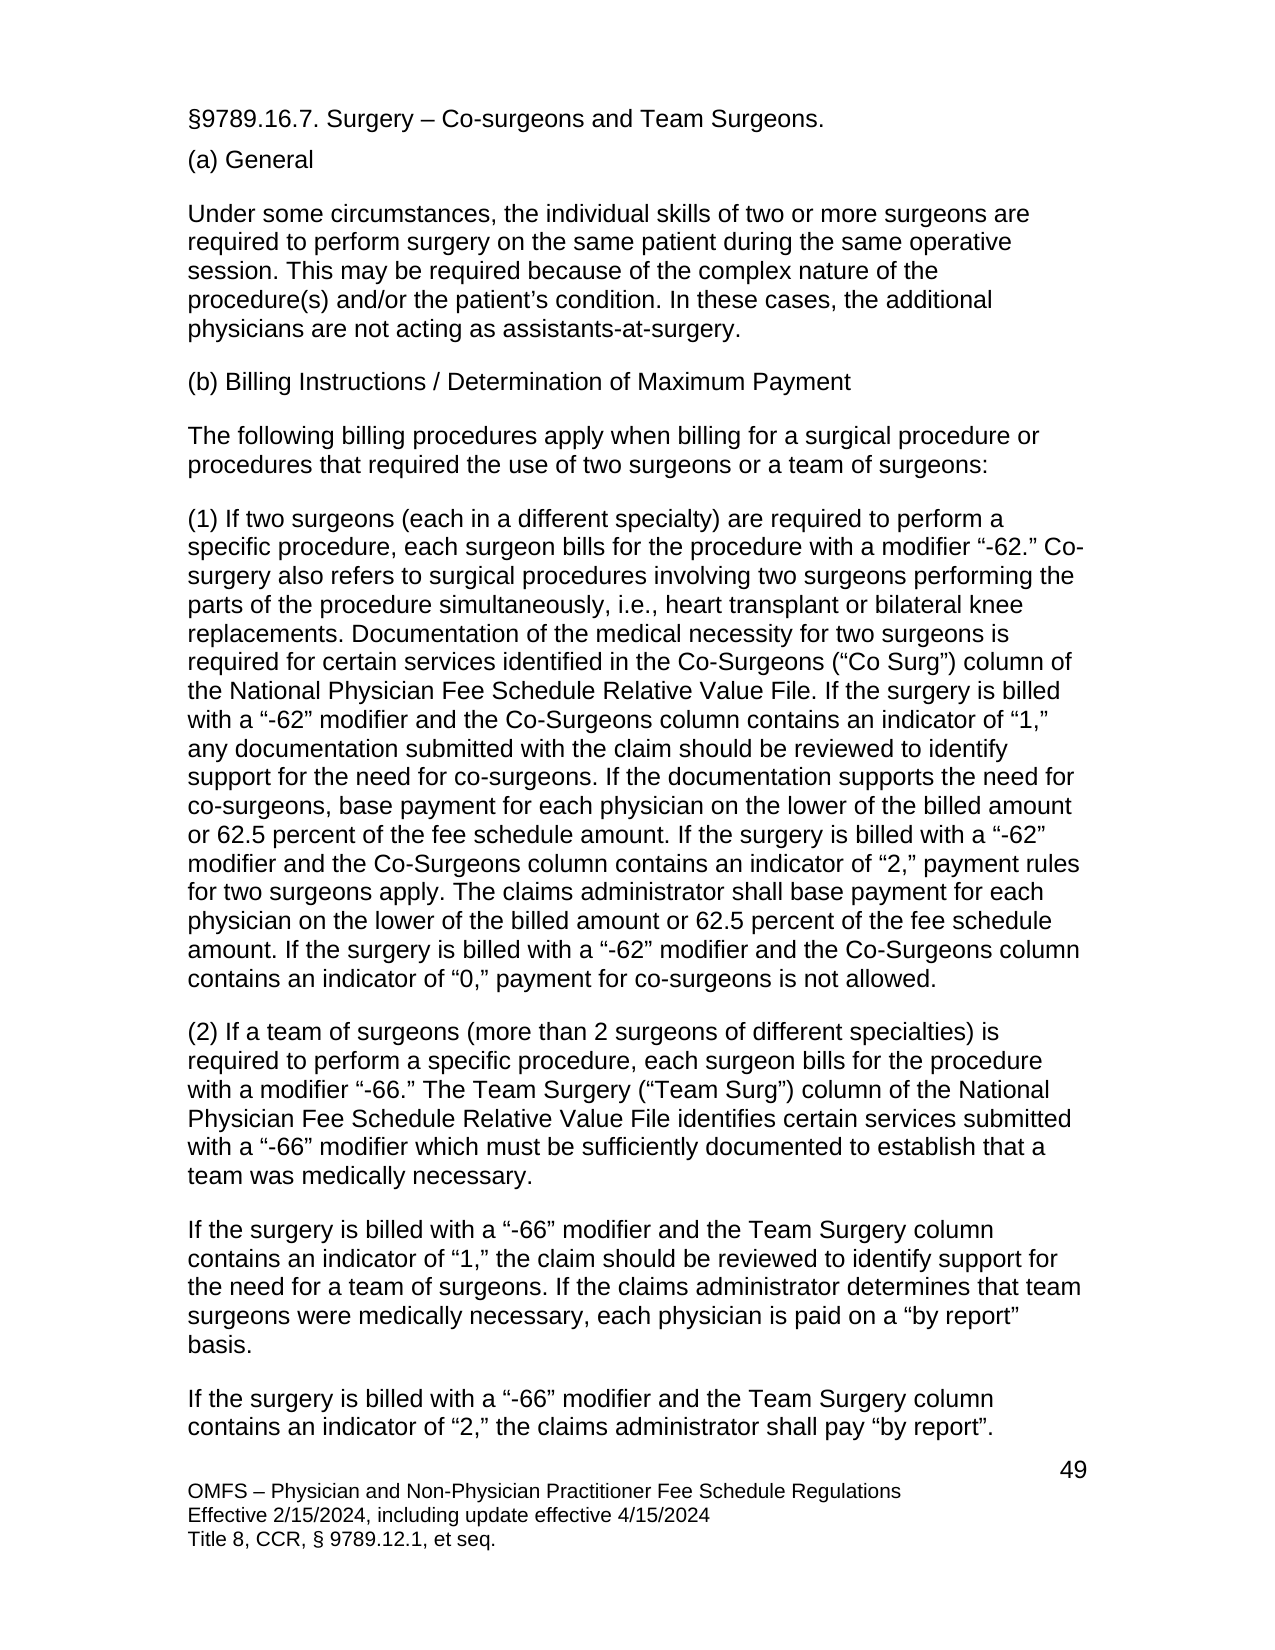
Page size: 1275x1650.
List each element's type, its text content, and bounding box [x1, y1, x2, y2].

subtitle §9789.16.7. Surgery – Co-surgeons and Team Surgeons. [187, 103, 1087, 132]
text If the surgery is billed with a “-66” modifier and the Team Surgery column contains an indicator of “2,” the claims administrator shall pay “by report”. [187, 1383, 1087, 1441]
text Under some circumstances, the individual skills of two or more surgeons are required to perform surgery on the same patient during the same operative session. This may be required because of the complex nature of the procedure(s) and/or the patient’s condition. In these cases, the additional physicians are not acting as assistants-at-surgery. [187, 198, 1087, 342]
text (2) If a team of surgeons (more than 2 surgeons of different specialties) is required to perform a specific procedure, each surgeon bills for the procedure with a modifier “-66.” The Team Surgery (“Team Surg”) column of the National Physician Fee Schedule Relative Value File identifies certain services submitted with a “-66” modifier which must be sufficiently documented to establish that a team was medically necessary. [187, 1017, 1087, 1190]
text (1) If two surgeons (each in a different specialty) are required to perform a specific procedure, each surgeon bills for the procedure with a modifier “-62.” Co-surgery also refers to surgical procedures involving two surgeons performing the parts of the procedure simultaneously, i.e., heart transplant or bilateral knee replacements. Documentation of the medical necessity for two surgeons is required for certain services identified in the Co-Surgeons (“Co Surg”) column of the National Physician Fee Schedule Relative Value File. If the surgery is billed with a “-62” modifier and the Co-Surgeons column contains an indicator of “1,” any documentation submitted with the claim should be reviewed to identify support for the need for co-surgeons. If the documentation supports the need for co-surgeons, base payment for each physician on the lower of the billed amount or 62.5 percent of the fee schedule amount. If the surgery is billed with a “-62” modifier and the Co-Surgeons column contains an indicator of “2,” payment rules for two surgeons apply. The claims administrator shall base payment for each physician on the lower of the billed amount or 62.5 percent of the fee schedule amount. If the surgery is billed with a “-62” modifier and the Co-Surgeons column contains an indicator of “0,” payment for co-surgeons is not allowed. [187, 503, 1087, 992]
text (b) Billing Instructions / Determination of Maximum Payment [187, 367, 1087, 396]
text If the surgery is billed with a “-66” modifier and the Team Surgery column contains an indicator of “1,” the claim should be reviewed to identify support for the need for a team of surgeons. If the claims administrator determines that team surgeons were medically necessary, each physician is paid on a “by report” basis. [187, 1215, 1087, 1358]
text (a) General [187, 145, 1087, 173]
text The following billing procedures apply when billing for a surgical procedure or procedures that required the use of two surgeons or a team of surgeons: [187, 421, 1087, 478]
